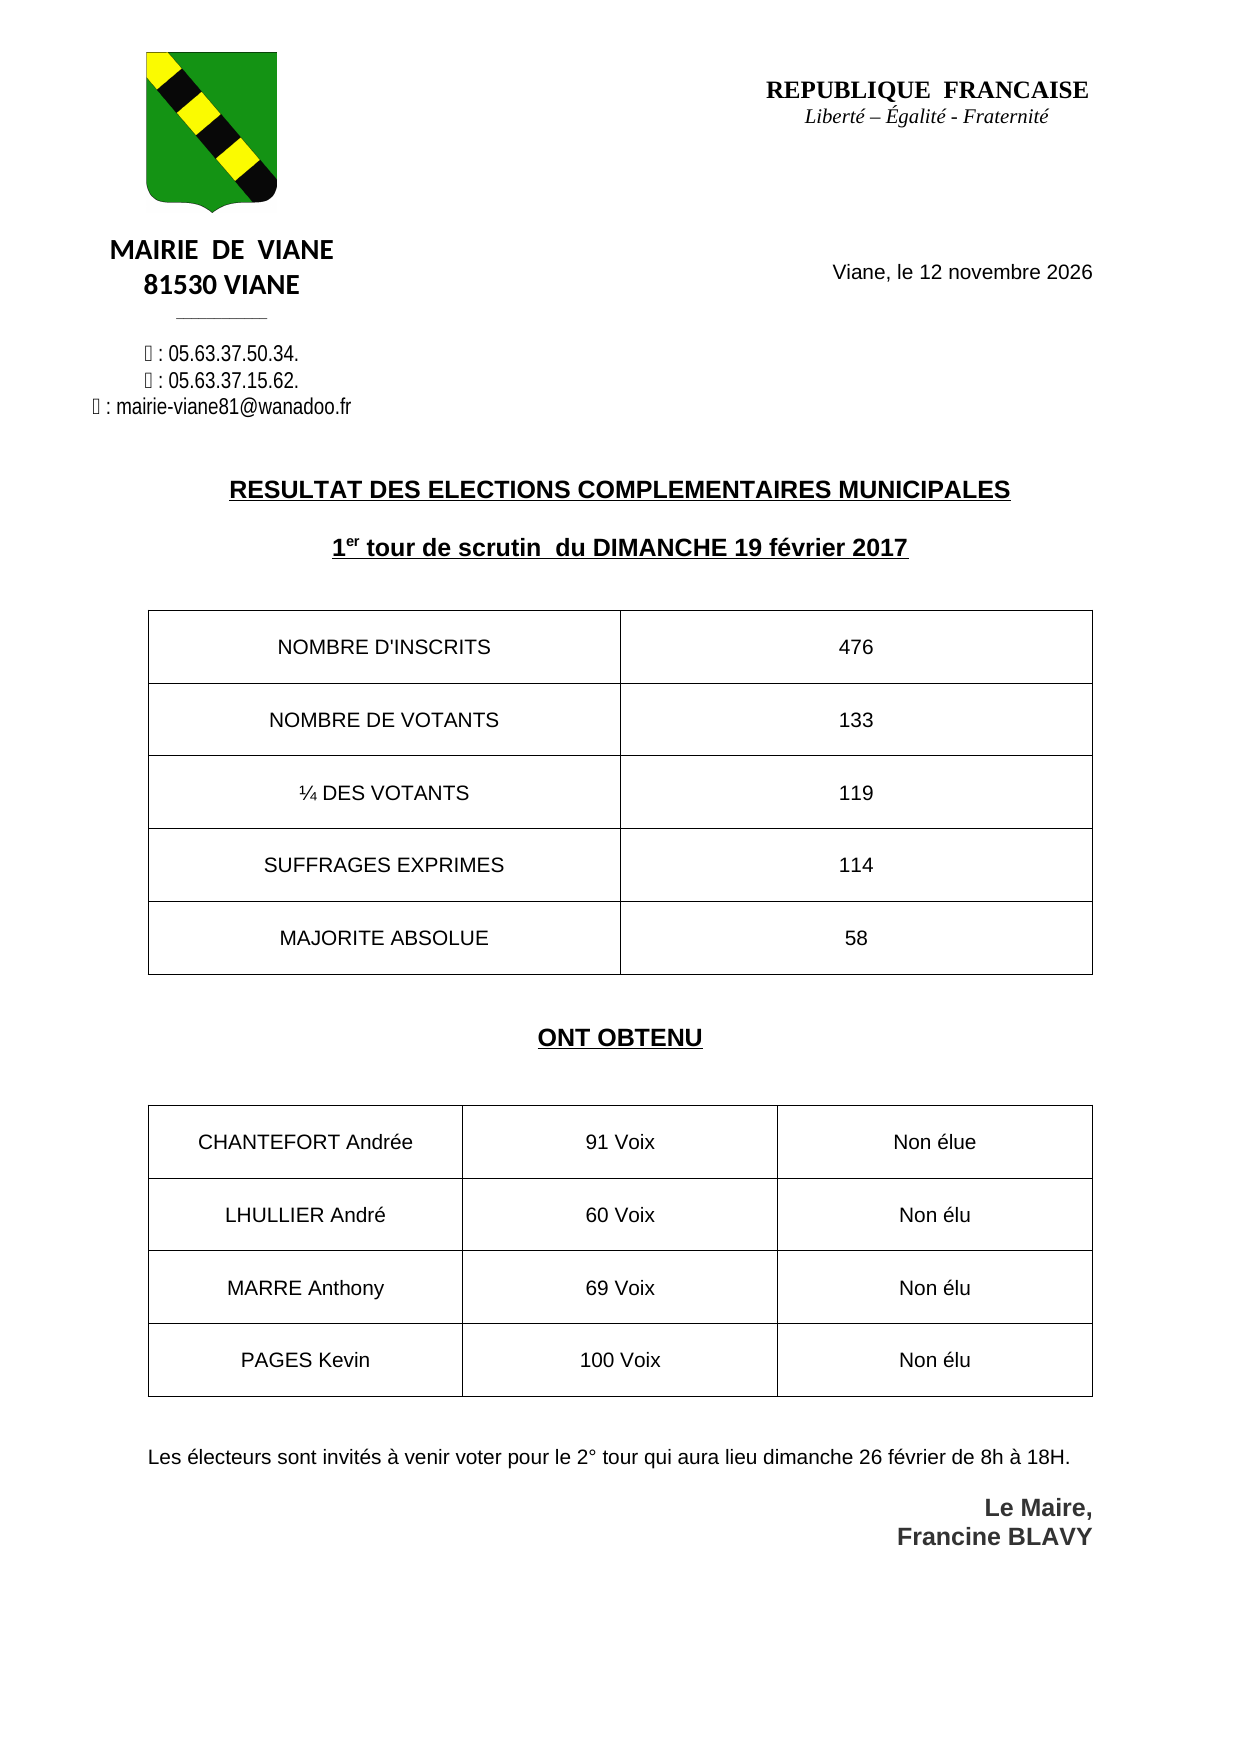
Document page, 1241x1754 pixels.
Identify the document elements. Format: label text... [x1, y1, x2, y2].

text REPUBLIQUE FRANCAISE [739, 76, 1116, 104]
text : 05.63.37.50.34. [42, 340, 402, 367]
text RESULTAT DES ELECTIONS COMPLEMENTAIRES MUNICIPALES [148, 475, 1093, 504]
text Le Maire, [148, 1493, 1093, 1522]
table_cell MARRE Anthony [149, 1251, 462, 1323]
table_cell MAJORITE ABSOLUE [149, 902, 620, 974]
table_cell PAGES Kevin [149, 1324, 462, 1396]
text ____________ [42, 302, 402, 321]
table_cell 58 [621, 902, 1092, 974]
text ONT OBTENU [148, 1023, 1093, 1052]
text : mairie-viane81@wanadoo.fr [42, 393, 402, 419]
table_header 91 Voix [463, 1106, 777, 1177]
text Les électeurs sont invités à venir voter pour le 2° tour qui aura lieu dimanche 26 février de 8h à 18H. [148, 1445, 1093, 1469]
table_cell 119 [621, 756, 1092, 828]
text Viane, le 20 février 2017 [402, 260, 1093, 284]
text MAIRIE DE VIANE [42, 231, 402, 266]
table_cell ¼ DES VOTANTS [149, 756, 620, 828]
table_cell Non élu [778, 1251, 1092, 1323]
text Francine BLAVY [148, 1522, 1093, 1551]
table_cell 100 Voix [463, 1324, 777, 1396]
text : 05.63.37.15.62. [42, 367, 402, 393]
table_cell 114 [621, 829, 1092, 901]
table_cell LHULLIER André [149, 1179, 462, 1250]
table_cell Non élu [778, 1324, 1092, 1396]
text 1er tour de scrutin du DIMANCHE 19 février 2017 [148, 533, 1093, 562]
table_header CHANTEFORT Andrée [149, 1106, 462, 1177]
text 81530 VIANE [42, 266, 402, 302]
table_cell 60 Voix [463, 1179, 777, 1250]
table_header NOMBRE D'INSCRITS [149, 611, 620, 682]
table_header 476 [621, 611, 1092, 682]
table_cell 133 [621, 684, 1092, 755]
table_header Non élue [778, 1106, 1092, 1177]
text Liberté – Égalité - Fraternité [739, 104, 1116, 128]
table_cell 69 Voix [463, 1251, 777, 1323]
table_cell SUFFRAGES EXPRIMES [149, 829, 620, 901]
table_cell Non élu [778, 1179, 1092, 1250]
table_cell NOMBRE DE VOTANTS [149, 684, 620, 755]
